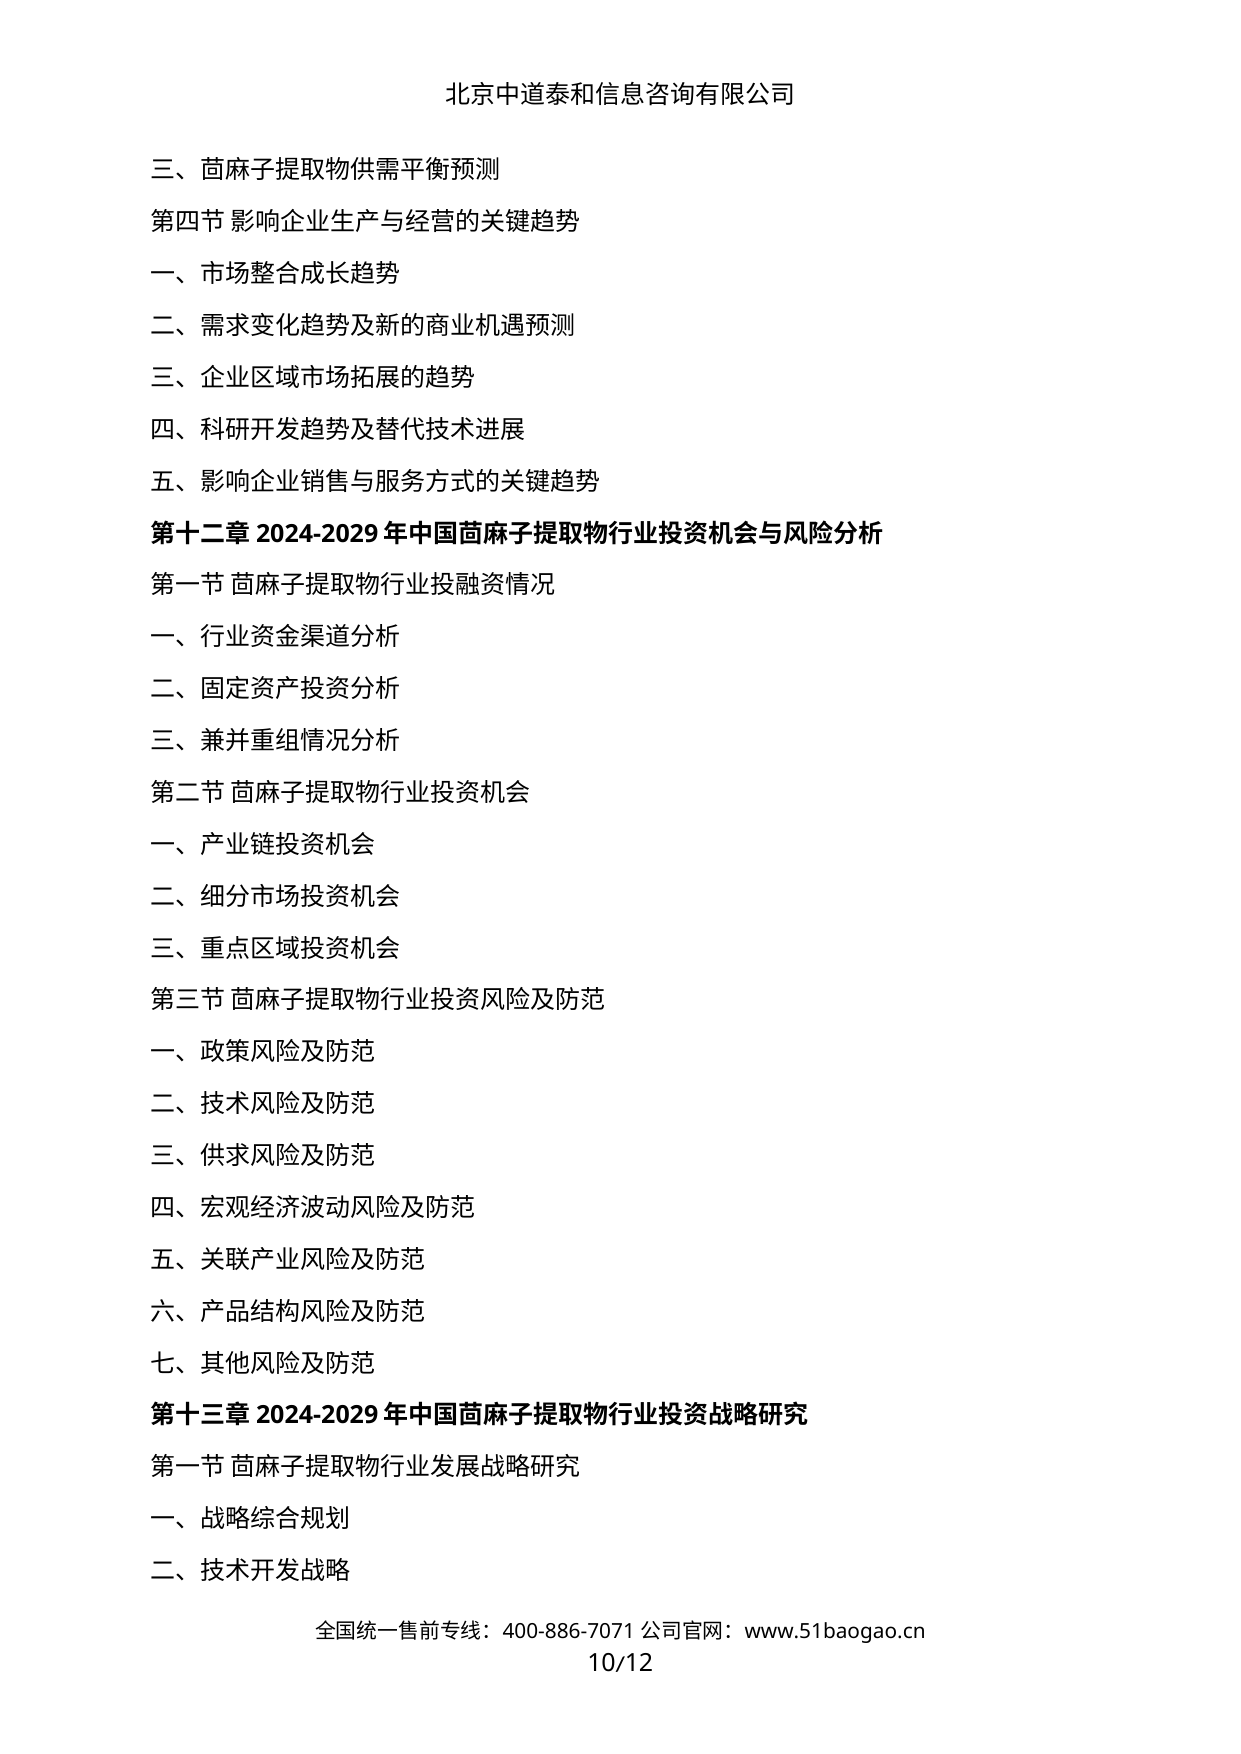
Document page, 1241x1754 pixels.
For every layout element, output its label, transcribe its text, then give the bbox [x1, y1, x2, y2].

text 二、技术风险及防范 [150, 1084, 1090, 1120]
text 一、产业链投资机会 [150, 824, 1090, 861]
text 七、其他风险及防范 [150, 1343, 1090, 1379]
text 二、需求变化趋势及新的商业机遇预测 [150, 306, 1090, 342]
text 二、技术开发战略 [150, 1551, 1090, 1587]
text 三、茴麻子提取物供需平衡预测 [150, 150, 1090, 186]
text 三、企业区域市场拓展的趋势 [150, 357, 1090, 394]
text 一、战略综合规划 [150, 1499, 1090, 1535]
text 六、产品结构风险及防范 [150, 1291, 1090, 1327]
text 四、科研开发趋势及替代技术进展 [150, 409, 1090, 446]
text 一、市场整合成长趋势 [150, 254, 1090, 290]
text 第十二章 2024-2029年中国茴麻子提取物行业投资机会与风险分析 [150, 513, 1090, 549]
text 第四节 影响企业生产与经营的关键趋势 [150, 202, 1090, 238]
text 五、影响企业销售与服务方式的关键趋势 [150, 461, 1090, 497]
text 第三节 茴麻子提取物行业投资风险及防范 [150, 980, 1090, 1016]
text 第一节 茴麻子提取物行业发展战略研究 [150, 1447, 1090, 1483]
text 第二节 茴麻子提取物行业投资机会 [150, 772, 1090, 809]
text 五、关联产业风险及防范 [150, 1239, 1090, 1276]
text 三、重点区域投资机会 [150, 928, 1090, 964]
text 四、宏观经济波动风险及防范 [150, 1187, 1090, 1224]
text 三、兼并重组情况分析 [150, 721, 1090, 757]
text 一、政策风险及防范 [150, 1032, 1090, 1068]
text 二、细分市场投资机会 [150, 876, 1090, 912]
text 二、固定资产投资分析 [150, 669, 1090, 705]
text 第一节 茴麻子提取物行业投融资情况 [150, 565, 1090, 601]
text 第十三章 2024-2029年中国茴麻子提取物行业投资战略研究 [150, 1395, 1090, 1431]
text 三、供求风险及防范 [150, 1136, 1090, 1172]
text 一、行业资金渠道分析 [150, 617, 1090, 653]
